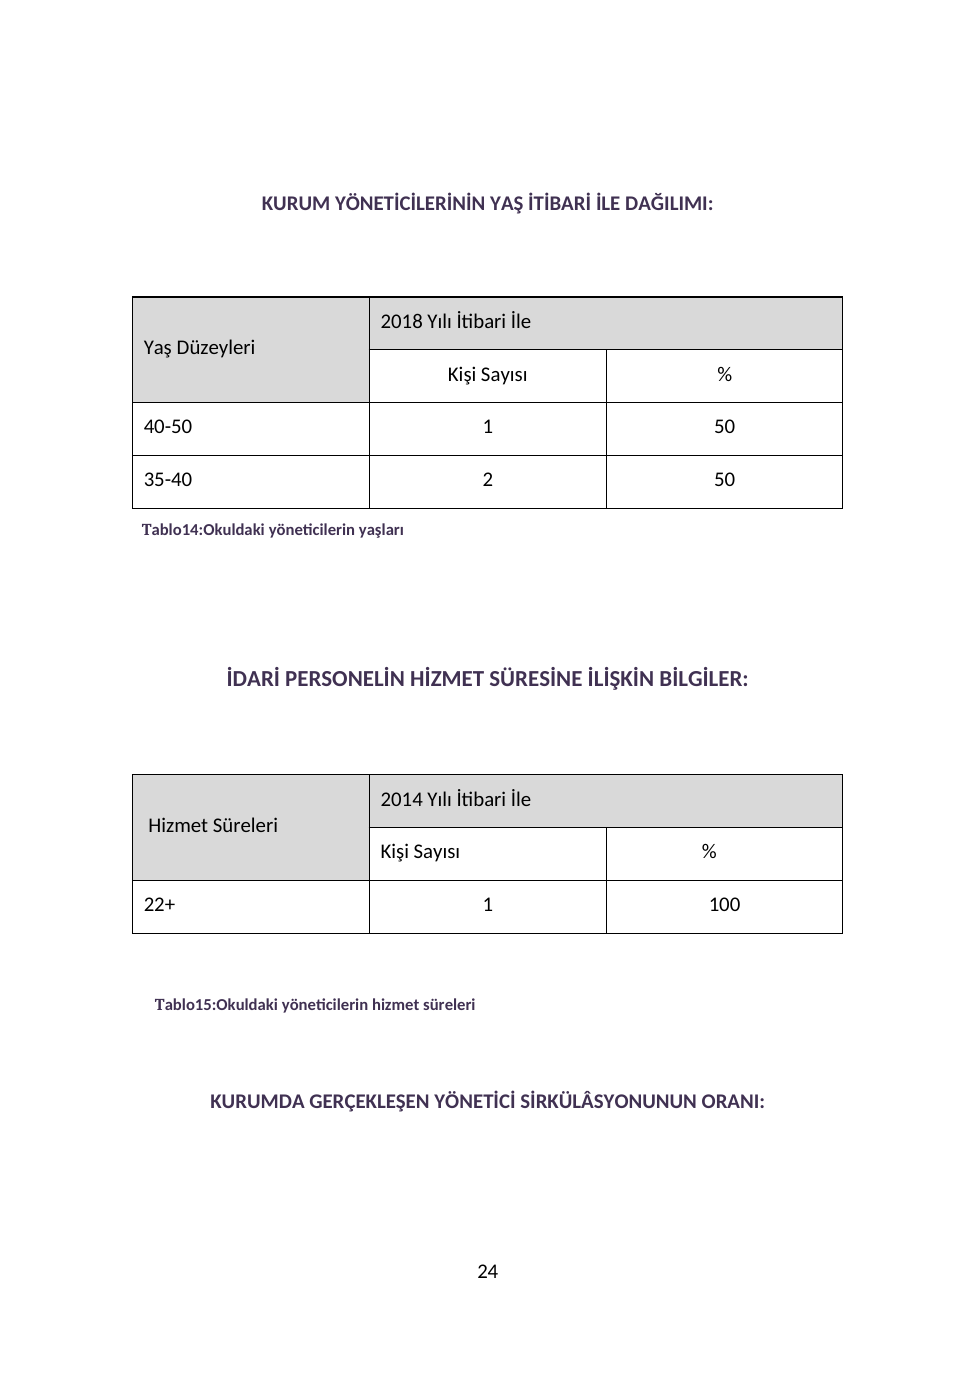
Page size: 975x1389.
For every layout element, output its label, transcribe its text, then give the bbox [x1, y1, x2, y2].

table_cell 1 [370, 403, 606, 455]
table_header 2018 Yılı İtibari İle [370, 298, 842, 349]
table_header Yaş Düzeyleri [133, 298, 369, 402]
table_cell 100 [607, 881, 842, 933]
text Tablo15:Okuldaki yöneticilerin hizmet süreleri [118, 994, 857, 1015]
text KURUMDA GERÇEKLEŞEN YÖNETİCİ SİRKÜLÂSYONUNUN ORANI: [118, 1089, 857, 1114]
table_header Hizmet Süreleri [133, 775, 369, 880]
table_cell 22+ [133, 881, 369, 933]
table_header 2014 Yılı İtibari İle [370, 775, 842, 827]
table_cell 50 [607, 456, 842, 508]
table_cell 2 [370, 456, 606, 508]
table_cell % [607, 350, 842, 402]
table_cell Kişi Sayısı [370, 350, 606, 402]
text KURUM YÖNETİCİLERİNİN YAŞ İTİBARİ İLE DAĞILIMI: [118, 190, 857, 215]
table_cell 50 [607, 403, 842, 455]
table_cell Kişi Sayısı [370, 828, 606, 880]
text Tablo14:Okuldaki yöneticilerin yaşları [118, 519, 857, 540]
text İDARİ PERSONELİN HİZMET SÜRESİNE İLİŞKİN BİLGİLER: [118, 664, 857, 692]
table_cell 40-50 [133, 403, 369, 455]
table_cell % [607, 828, 842, 880]
table_cell 1 [370, 881, 606, 933]
table_cell 35-40 [133, 456, 369, 508]
